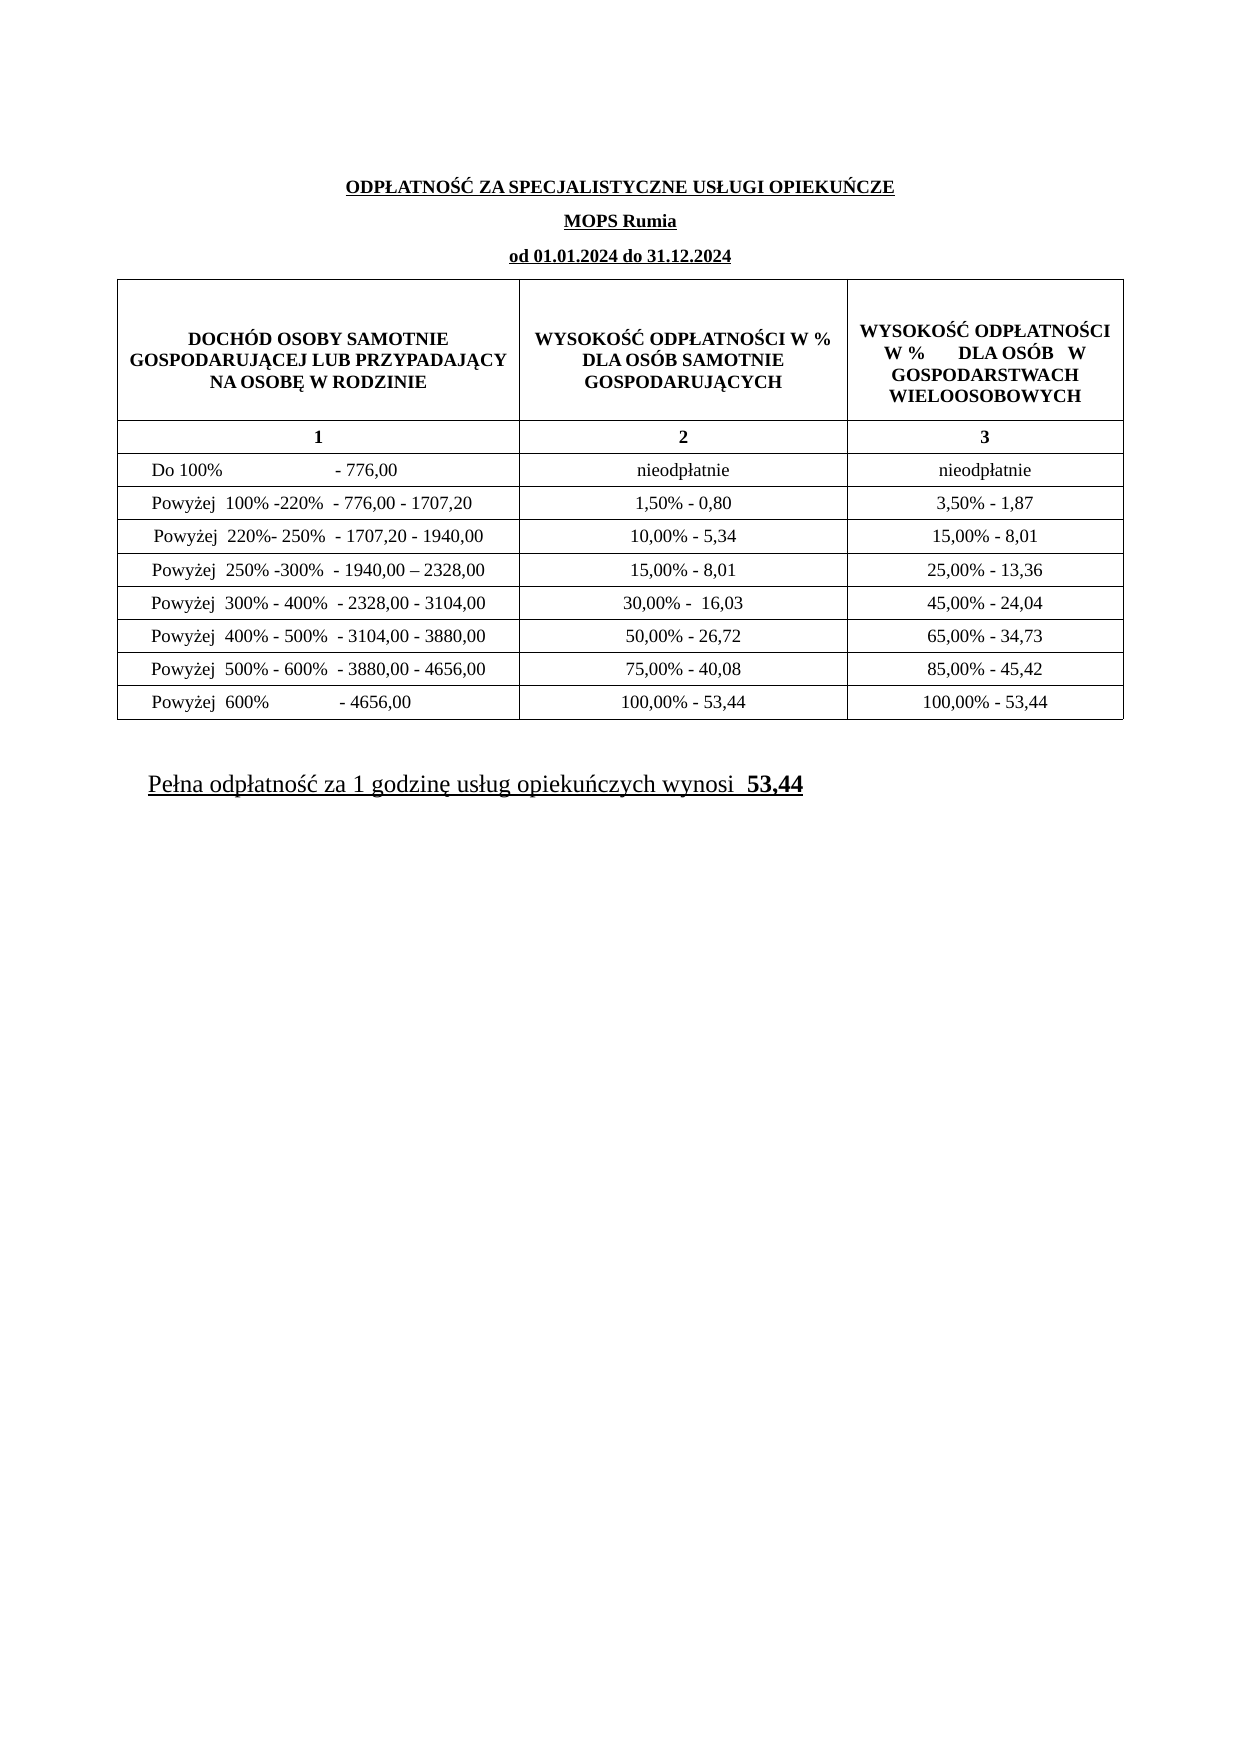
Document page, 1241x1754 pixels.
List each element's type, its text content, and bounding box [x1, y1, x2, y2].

table_cell 3 [848, 421, 1123, 453]
table_cell 10,00% - 5,34 [520, 520, 847, 552]
table_cell 1 [118, 421, 519, 453]
table_cell Do 100% - 776,00 [118, 454, 519, 486]
table_cell nieodpłatnie [848, 454, 1123, 486]
table_cell 75,00% - 40,08 [520, 653, 847, 685]
table_cell 45,00% - 24,04 [848, 587, 1123, 619]
table_cell 2 [520, 421, 847, 453]
table_cell 1,50% - 0,80 [520, 487, 847, 519]
table_cell Powyżej 300% - 400% - 2328,00 - 3104,00 [118, 587, 519, 619]
table_cell 100,00% - 53,44 [520, 686, 847, 719]
text Pełna odpłatność za 1 godzinę usług opiekuńczych wynosi 53,44 [148, 769, 1093, 798]
table_cell nieodpłatnie [520, 454, 847, 486]
table_cell Powyżej 220%- 250% - 1707,20 - 1940,00 [118, 520, 519, 552]
table_cell 15,00% - 8,01 [520, 554, 847, 586]
table_cell 100,00% - 53,44 [848, 686, 1123, 719]
table_header WYSOKOŚĆ ODPŁATNOŚCI W % DLA OSÓB SAMOTNIE GOSPODARUJĄCYCH [520, 280, 847, 419]
text MOPS Rumia [148, 210, 1093, 232]
table_cell Powyżej 500% - 600% - 3880,00 - 4656,00 [118, 653, 519, 685]
table_cell Powyżej 600% - 4656,00 [118, 686, 519, 719]
text od 01.01.2024 do 31.12.2024 [148, 244, 1093, 266]
text ODPŁATNOŚĆ ZA SPECJALISTYCZNE USŁUGI OPIEKUŃCZE [148, 176, 1093, 198]
table_cell 3,50% - 1,87 [848, 487, 1123, 519]
table_cell 15,00% - 8,01 [848, 520, 1123, 552]
table_cell 50,00% - 26,72 [520, 620, 847, 652]
table_cell Powyżej 400% - 500% - 3104,00 - 3880,00 [118, 620, 519, 652]
table_cell Powyżej 100% -220% - 776,00 - 1707,20 [118, 487, 519, 519]
table_cell 65,00% - 34,73 [848, 620, 1123, 652]
table_cell Powyżej 250% -300% - 1940,00 – 2328,00 [118, 554, 519, 586]
table_header DOCHÓD OSOBY SAMOTNIE GOSPODARUJĄCEJ LUB PRZYPADAJĄCY NA OSOBĘ W RODZINIE [118, 280, 519, 419]
table_cell 25,00% - 13,36 [848, 554, 1123, 586]
table_cell 30,00% - 16,03 [520, 587, 847, 619]
table_cell 85,00% - 45,42 [848, 653, 1123, 685]
table_header WYSOKOŚĆ ODPŁATNOŚCI W % DLA OSÓB W GOSPODARSTWACH WIELOOSOBOWYCH [848, 280, 1123, 419]
